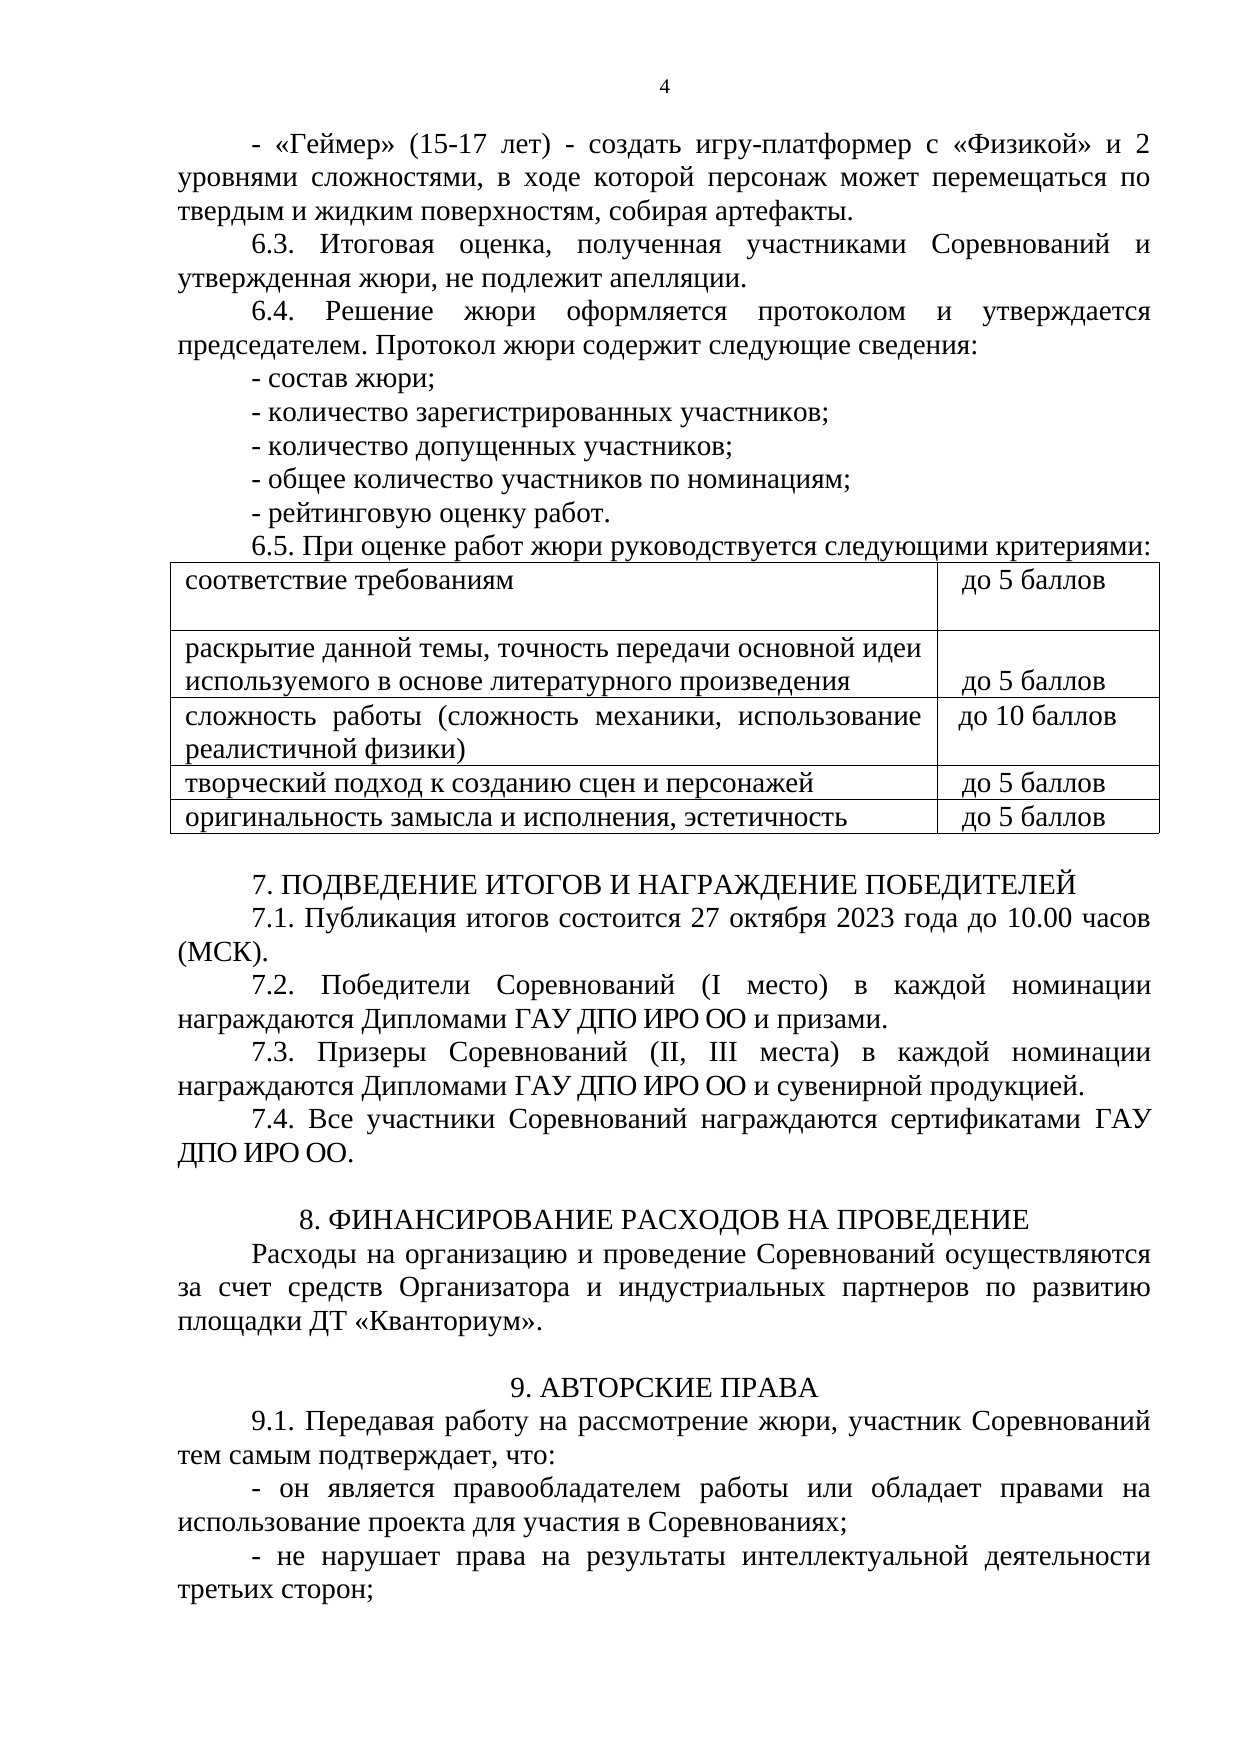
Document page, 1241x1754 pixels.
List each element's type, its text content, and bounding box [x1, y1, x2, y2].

list 6.4. Решение жюри оформляется протоколом и утверждается председателем. Протокол жюри содержит следующие сведения: [177, 293, 1152, 361]
list - количество допущенных участников; [177, 428, 1152, 461]
text 7.2. Победители Соревнований (I место) в каждой номинации награждаются Дипломами ГАУ ДПО ИРО ОО и призами. [177, 967, 1152, 1034]
text 7.4. Все участники Соревнований награждаются сертификатами ГАУ ДПО ИРО ОО. [177, 1102, 1152, 1169]
list 6.3. Итоговая оценка, полученная участниками Соревнований и утвержденная жюри, не подлежит апелляции. [177, 226, 1152, 293]
table_cell раскрытие данной темы, точность передачи основной идеи используемого в основе литературного произведения [171, 631, 937, 697]
table_header соответствие требованиям [171, 563, 937, 629]
text Расходы на организацию и проведение Соревнований осуществляются за счет средств Организатора и индустриальных партнеров по развитию площадки ДТ «Кванториум». [177, 1236, 1152, 1336]
table_header до 5 баллов [938, 563, 1159, 629]
text - не нарушает права на результаты интеллектуальной деятельности третьих сторон; [177, 1538, 1152, 1605]
list - рейтинговую оценку работ. [177, 495, 1152, 528]
table_cell творческий подход к созданию сцен и персонажей [171, 766, 937, 799]
text 9.1. Передавая работу на рассмотрение жюри, участник Соревнований тем самым подтверждает, что: [177, 1403, 1152, 1471]
list - количество зарегистрированных участников; [177, 394, 1152, 428]
text 8. ФИНАНСИРОВАНИЕ РАСХОДОВ НА ПРОВЕДЕНИЕ [177, 1202, 1152, 1236]
table_cell оригинальность замысла и исполнения, эстетичность [171, 800, 937, 833]
text 7.1. Публикация итогов состоится 27 октября 2023 года до 10.00 часов (МСК). [177, 900, 1152, 967]
table_cell до 10 баллов [938, 698, 1159, 765]
list - общее количество участников по номинациям; [177, 461, 1152, 495]
text - он является правообладателем работы или обладает правами на использование проекта для участия в Соревнованиях; [177, 1471, 1152, 1538]
list 6.5. При оценке работ жюри руководствуется следующими критериями: [177, 528, 1152, 562]
table_cell до 5 баллов [938, 800, 1159, 833]
text - «Геймер» (15-17 лет) - создать игру-платформер с «Физикой» и 2 уровнями сложностями, в ходе которой персонаж может перемещаться по твердым и жидким поверхностям, собирая артефакты. [177, 126, 1152, 226]
table_cell до 5 баллов [938, 766, 1159, 799]
text 7.3. Призеры Соревнований (II, III места) в каждой номинации награждаются Дипломами ГАУ ДПО ИРО ОО и сувенирной продукцией. [177, 1034, 1152, 1102]
table_cell до 5 баллов [938, 631, 1159, 697]
text 9. АВТОРСКИЕ ПРАВА [177, 1370, 1152, 1403]
text 7. ПОДВЕДЕНИЕ ИТОГОВ И НАГРАЖДЕНИЕ ПОБЕДИТЕЛЕЙ [177, 867, 1152, 900]
list - состав жюри; [177, 361, 1152, 394]
table_cell сложность работы (сложность механики, использование реалистичной физики) [171, 698, 937, 765]
